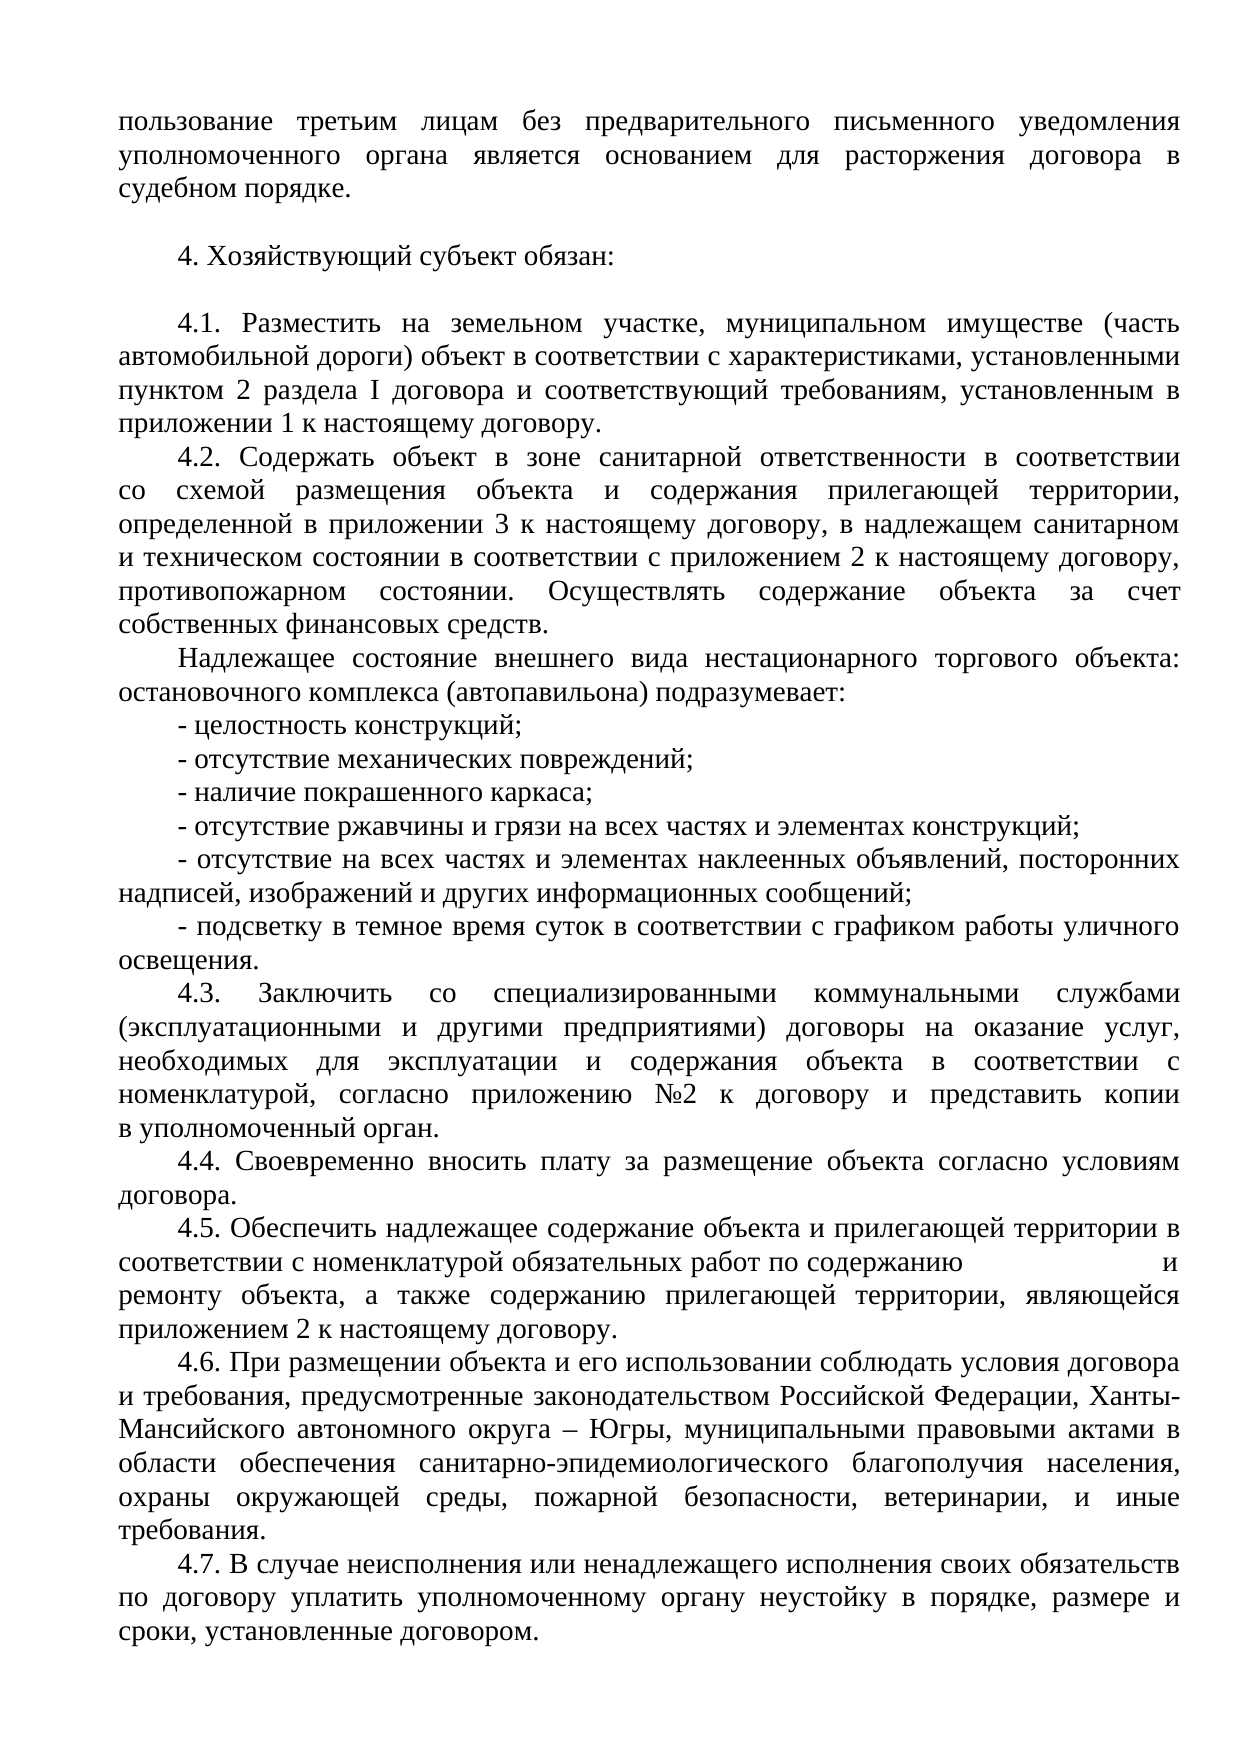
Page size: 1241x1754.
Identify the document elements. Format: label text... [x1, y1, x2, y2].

text - целостность конструкций; [118, 707, 1181, 741]
text 4.7. В случае неисполнения или ненадлежащего исполнения своих обязательств по договору уплатить уполномоченному органу неустойку в порядке, размере и сроки, установленные договором. [118, 1546, 1181, 1646]
text 4. Хозяйствующий субъект обязан: [118, 238, 1181, 271]
text - наличие покрашенного каркаса; [118, 774, 1181, 808]
text - подсветку в темное время суток в соответствии с графиком работы уличного освещения. [118, 908, 1181, 976]
text 4.3. Заключить со специализированными коммунальными службами (эксплуатационными и другими предприятиями) договоры на оказание услуг, необходимых для эксплуатации и содержания объекта в соответствии с номенклатурой, согласно приложению №2 к договору и представить копии в уполномоченный орган. [118, 976, 1181, 1143]
text 4.4. Своевременно вносить плату за размещение объекта согласно условиям договора. [118, 1143, 1181, 1210]
text - отсутствие на всех частях и элементах наклеенных объявлений, посторонних надписей, изображений и других информационных сообщений; [118, 841, 1181, 908]
text 4.6. При размещении объекта и его использовании соблюдать условия договора и требования, предусмотренные законодательством Российской Федерации, Ханты-Мансийского автономного округа – Югры, муниципальными правовыми актами в области обеспечения санитарно-эпидемиологического благополучия населения, охраны окружающей среды, пожарной безопасности, ветеринарии, и иные требования. [118, 1344, 1181, 1546]
text - отсутствие ржавчины и грязи на всех частях и элементах конструкций; [118, 808, 1181, 841]
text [118, 103, 1181, 204]
text 4.5. Обеспечить надлежащее содержание объекта и прилегающей территории в соответствии с номенклатурой обязательных работ по содержанию и ремонту объекта, а также содержанию прилегающей территории, являющейся приложением 2 к настоящему договору. [118, 1210, 1181, 1344]
text 4.1. Разместить на земельном участке, муниципальном имуществе (часть автомобильной дороги) объект в соответствии с характеристиками, установленными пунктом 2 раздела I договора и соответствующий требованиям, установленным в приложении 1 к настоящему договору. [118, 305, 1181, 439]
text Надлежащее состояние внешнего вида нестационарного торгового объекта: остановочного комплекса (автопавильона) подразумевает: [118, 640, 1181, 707]
text 4.2. Содержать объект в зоне санитарной ответственности в соответствии со схемой размещения объекта и содержания прилегающей территории, определенной в приложении 3 к настоящему договору, в надлежащем санитарном и техническом состоянии в соответствии с приложением 2 к настоящему договору, противопожарном состоянии. Осуществлять содержание объекта за счет собственных финансовых средств. [118, 439, 1181, 640]
text - отсутствие механических повреждений; [118, 741, 1181, 774]
